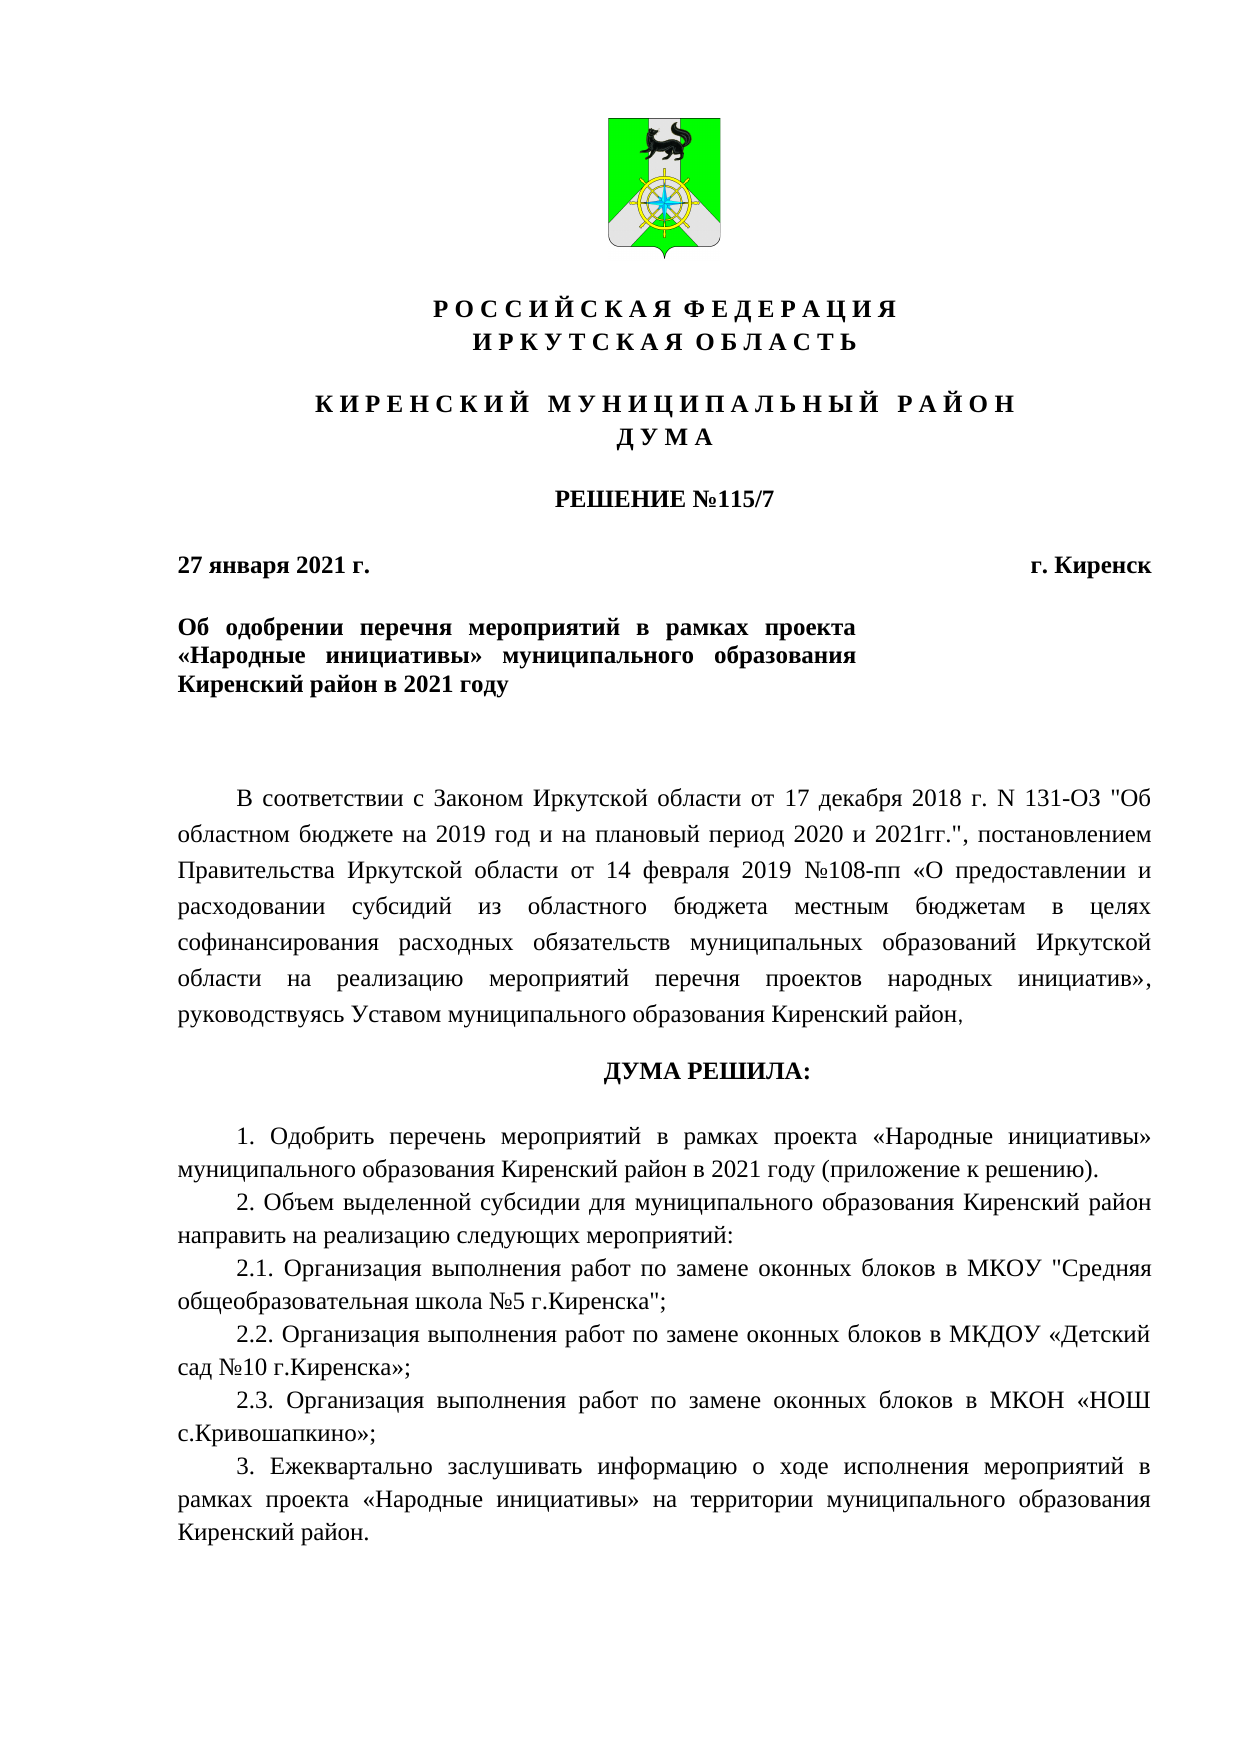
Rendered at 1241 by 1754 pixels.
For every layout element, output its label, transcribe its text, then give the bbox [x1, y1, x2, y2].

text И Р К У Т С К А Я О Б Л А С Т Ь [177, 327, 1152, 356]
text 3. Ежеквартально заслушивать информацию о ходе исполнения мероприятий в рамках проекта «Народные инициативы» на территории муниципального образования Киренский район. [177, 1451, 1152, 1546]
table_header Об одобрении перечня мероприятий в рамках проекта «Народные инициативы» муниципального образования Киренский район в 2021 году [177, 583, 868, 698]
text К И Р Е Н С К И Й М У Н И Ц И П А Л Ь Н Ы Й Р А Й О Н [177, 389, 1152, 418]
text Д У М А [177, 422, 1152, 451]
text Р О С С И Й С К А Я Ф Е Д Е Р А Ц И Я [177, 294, 1152, 322]
text РЕШЕНИЕ №115/7 [177, 484, 1152, 513]
table_header 27 января 2021 г. [166, 550, 664, 583]
text В соответствии с Законом Иркутской области от 17 декабря 2018 г. N 131-ОЗ "Об областном бюджете на 2019 год и на плановый период 2020 и 2021гг.", постановлением Правительства Иркутской области от 14 февраля 2019 №108-пп «О предоставлении и расходовании субсидий из областного бюджета местным бюджетам в целях софинансирования расходных обязательств муниципальных образований Иркутской области на реализацию мероприятий перечня проектов народных инициатив», руководствуясь Уставом муниципального образования Киренский район, [177, 783, 1152, 1028]
text 2. Объем выделенной субсидии для муниципального образования Киренский район направить на реализацию следующих мероприятий: [177, 1187, 1152, 1248]
text ДУМА РЕШИЛА: [189, 1056, 1152, 1085]
text 2.1. Организация выполнения работ по замене оконных блоков в МКОУ "Средняя общеобразовательная школа №5 г.Киренска"; [177, 1253, 1152, 1314]
text 2.2. Организация выполнения работ по замене оконных блоков в МКДОУ «Детский сад №10 г.Киренска»; [177, 1319, 1152, 1381]
picture [608, 118, 721, 261]
text 2.3. Организация выполнения работ по замене оконных блоков в МКОН «НОШ с.Кривошапкино»; [177, 1385, 1152, 1447]
text 1. Одобрить перечень мероприятий в рамках проекта «Народные инициативы» муниципального образования Киренский район в 2021 году (приложение к решению). [177, 1121, 1152, 1182]
table_header г. Киренск [664, 550, 1163, 583]
